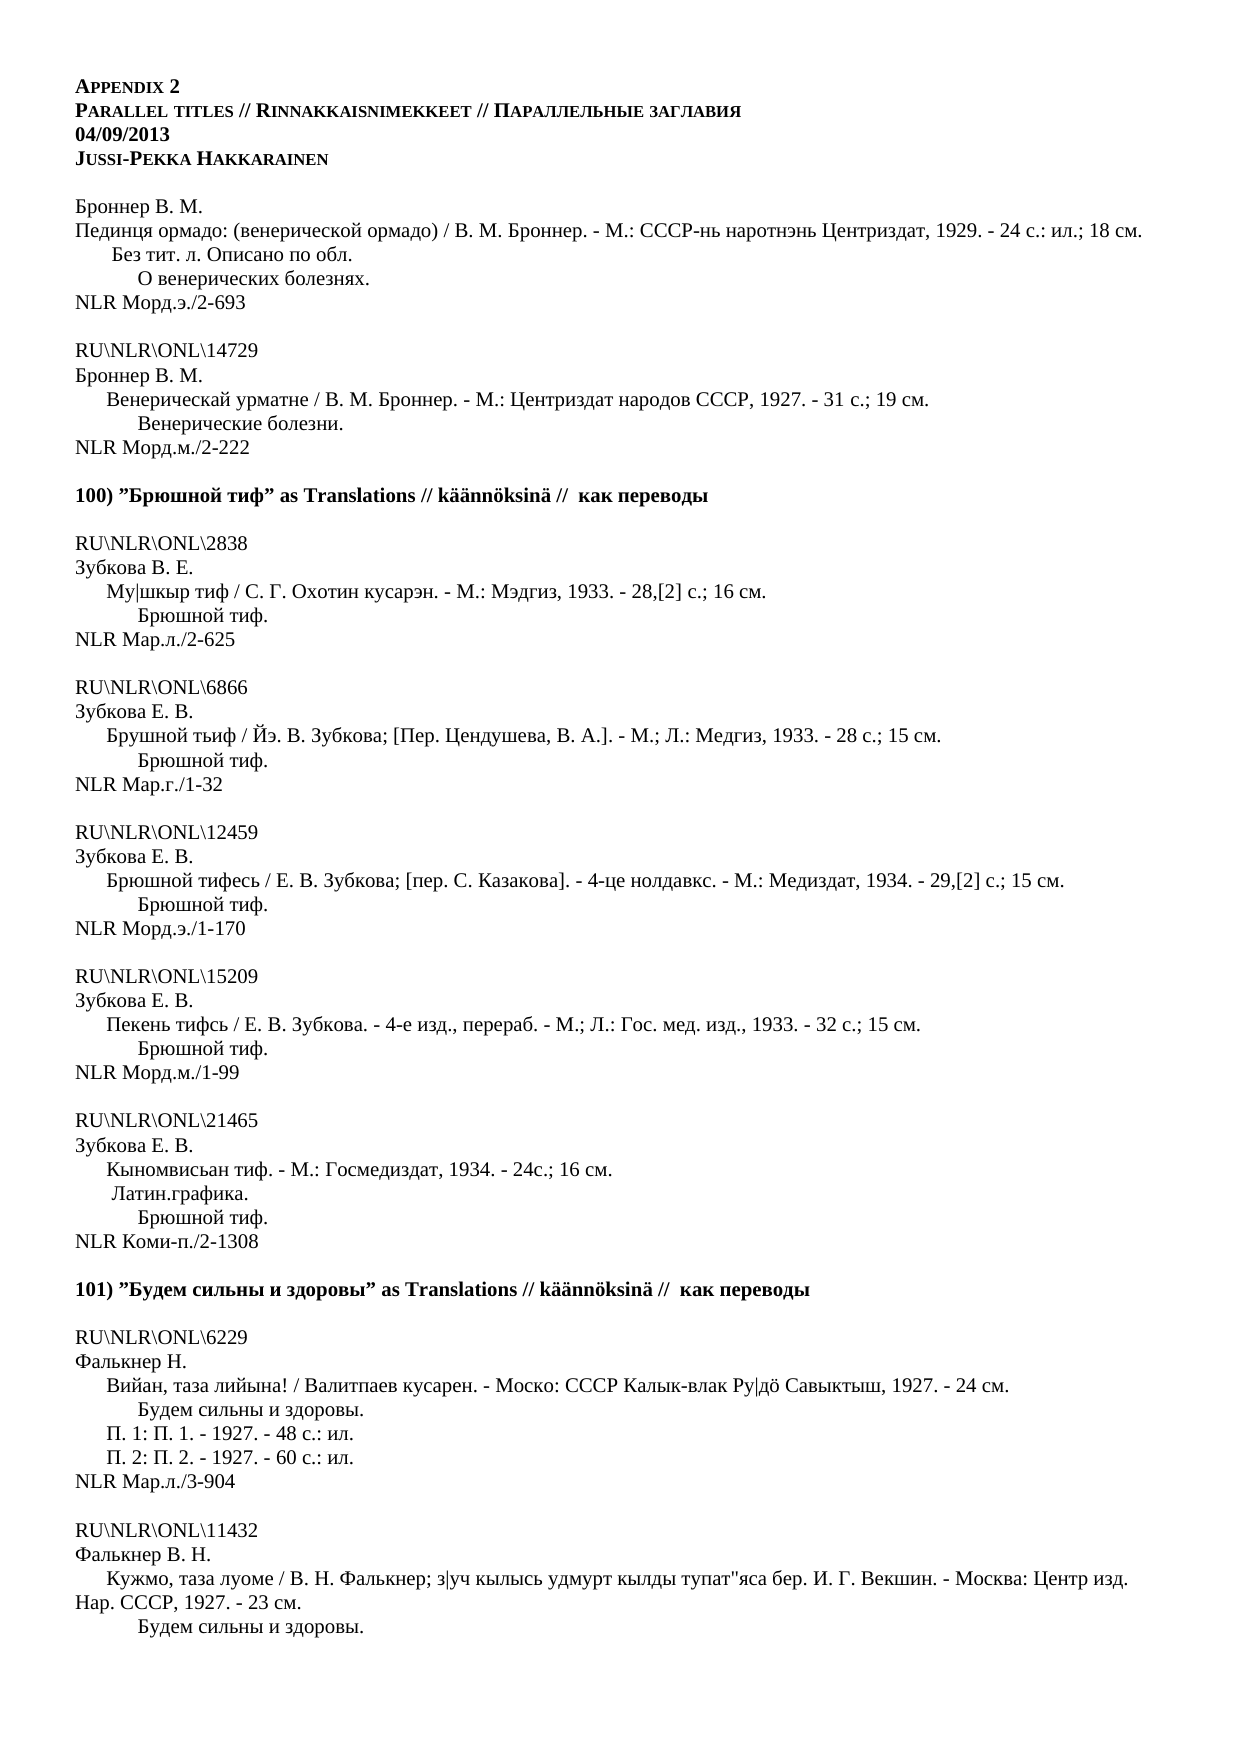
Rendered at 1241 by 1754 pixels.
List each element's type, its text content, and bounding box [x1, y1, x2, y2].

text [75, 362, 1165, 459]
text Броннер В. М. [75, 194, 1165, 218]
text Пединця ормадо: (венерической ормадо) / В. М. Броннер. - М.: СССР-нь наротнэнь Центриздат, 1929. - 24 с.: ил.; 18 см. [75, 218, 1165, 242]
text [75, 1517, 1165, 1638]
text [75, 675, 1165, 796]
text RU\NLR\ONL\14729 [75, 338, 1165, 362]
text NLR Морд.э./2-693 [75, 290, 1165, 314]
text Без тит. л. Описано по обл. [75, 242, 1165, 266]
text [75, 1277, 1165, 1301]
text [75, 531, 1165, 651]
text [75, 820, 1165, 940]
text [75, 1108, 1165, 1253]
text О венерических болезнях. [75, 266, 1165, 290]
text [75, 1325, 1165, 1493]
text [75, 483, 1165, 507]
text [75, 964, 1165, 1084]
